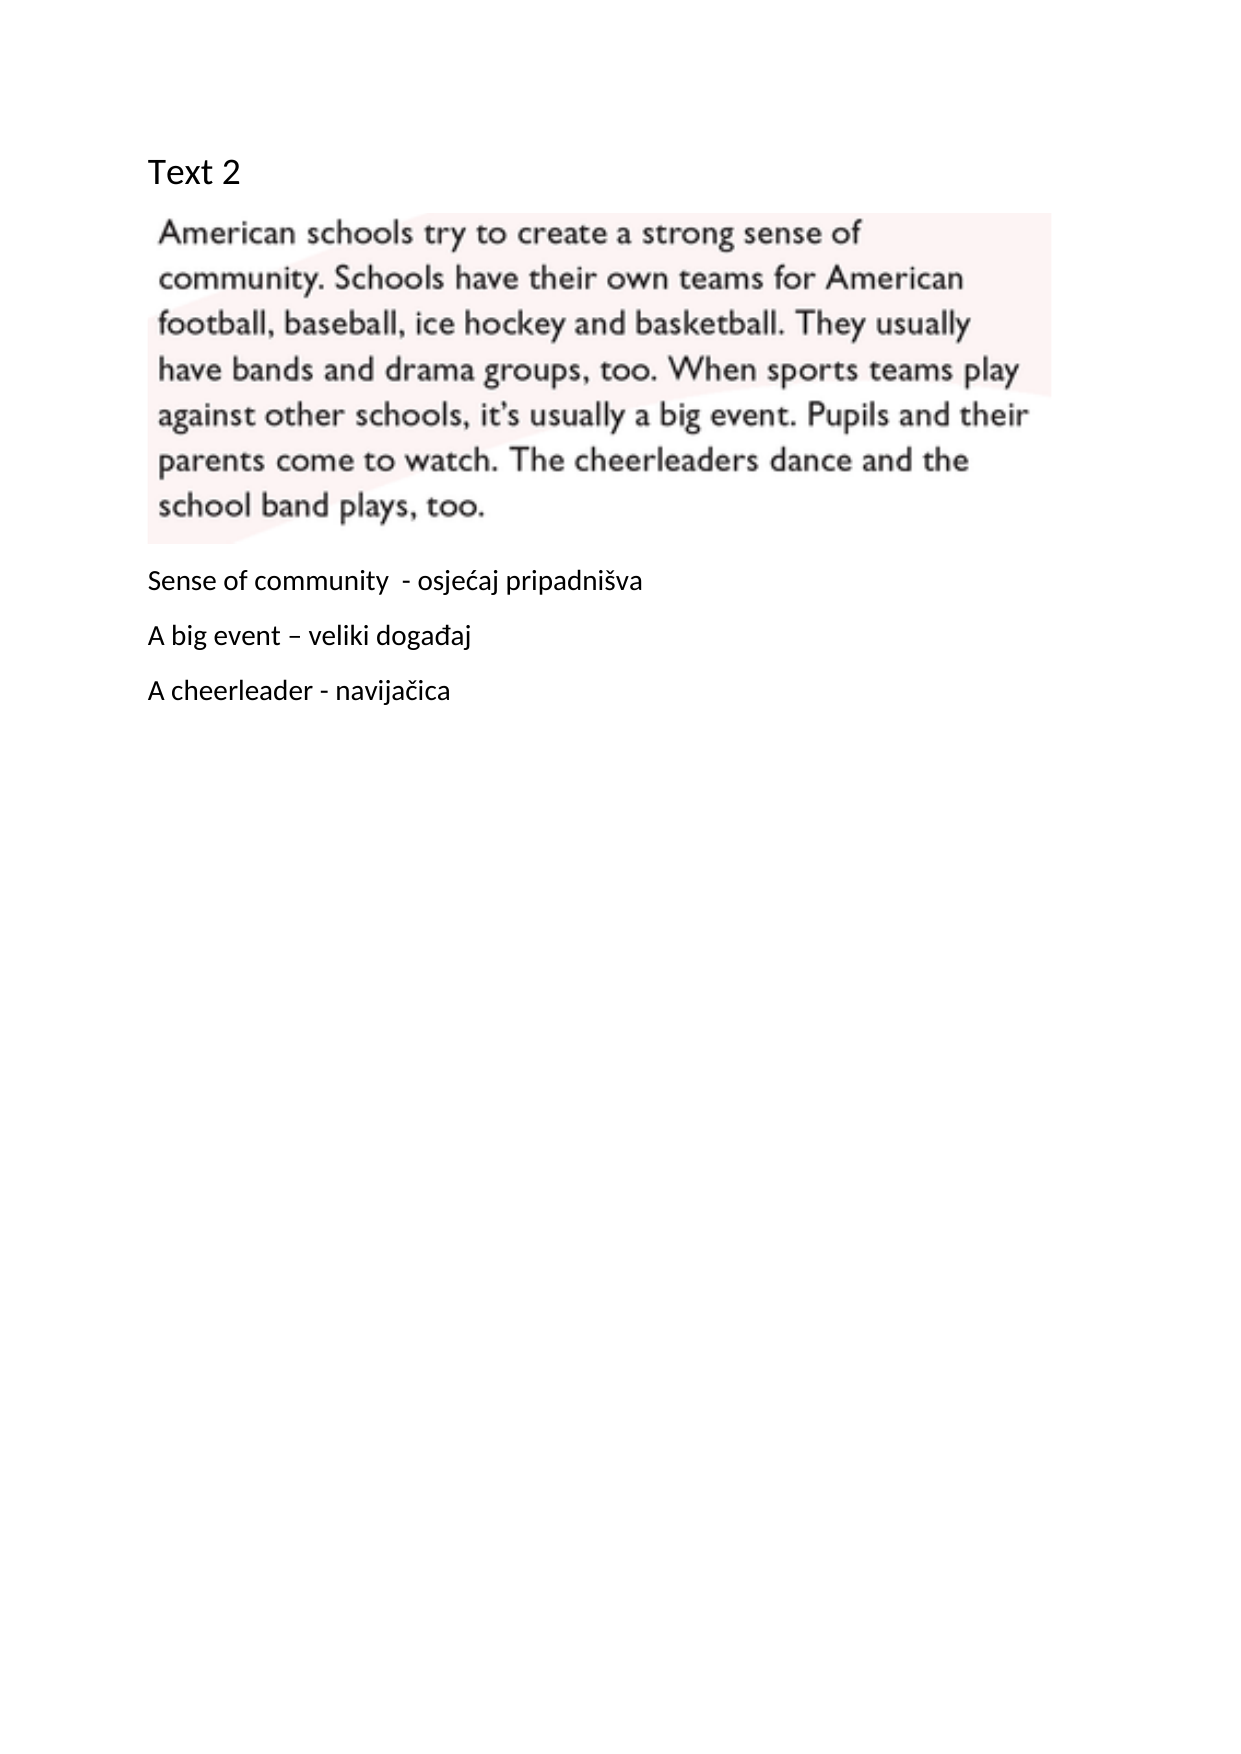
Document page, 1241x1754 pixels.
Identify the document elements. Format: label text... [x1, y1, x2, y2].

picture [147, 213, 1052, 544]
text Sense of community - osjećaj pripadnišva [148, 562, 1093, 598]
text Text 2 [148, 148, 1093, 193]
text A big event – veliki događaj [148, 617, 1093, 653]
text A cheerleader - navijačica [148, 672, 1093, 708]
